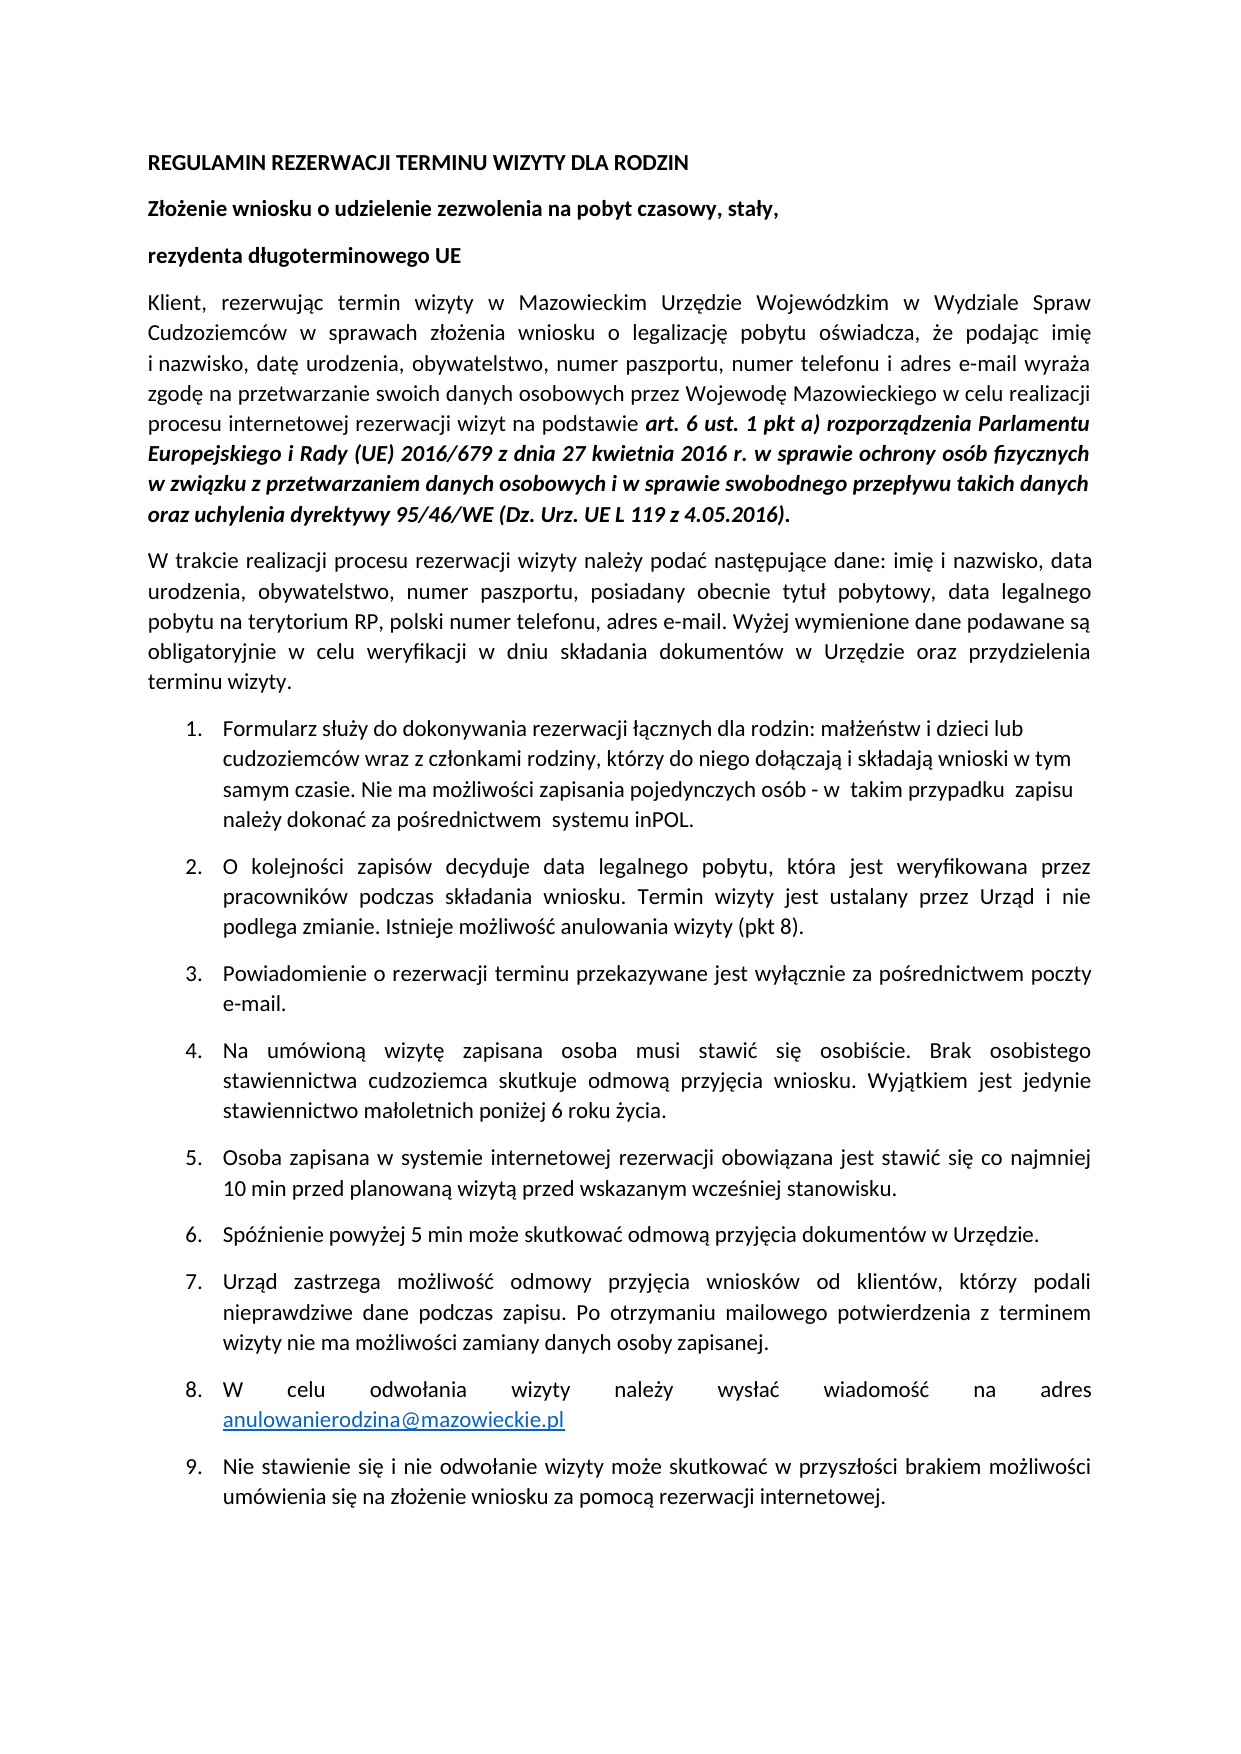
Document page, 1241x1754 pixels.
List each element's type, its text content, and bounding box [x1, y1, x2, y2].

list O kolejności zapisów decyduje data legalnego pobytu, która jest weryfikowana przez pracowników podczas składania wniosku. Termin wizyty jest ustalany przez Urząd i nie podlega zmianie. Istnieje możliwość anulowania wizyty (pkt 8). [185, 852, 1093, 940]
list Na umówioną wizytę zapisana osoba musi stawić się osobiście. Brak osobistego stawiennictwa cudzoziemca skutkuje odmową przyjęcia wniosku. Wyjątkiem jest jedynie stawiennictwo małoletnich poniżej 6 roku życia. [185, 1036, 1093, 1124]
list Nie stawienie się i nie odwołanie wizyty może skutkować w przyszłości brakiem możliwości umówienia się na złożenie wniosku za pomocą rezerwacji internetowej. [185, 1452, 1093, 1510]
text Klient, rezerwując termin wizyty w Mazowieckim Urzędzie Wojewódzkim w Wydziale Spraw Cudzoziemców w sprawach złożenia wniosku o legalizację pobytu oświadcza, że podając imię i nazwisko, datę urodzenia, obywatelstwo, numer paszportu, numer telefonu i adres e-mail wyraża zgodę na przetwarzanie swoich danych osobowych przez Wojewodę Mazowieckiego w celu realizacji procesu internetowej rezerwacji wizyt na podstawie art. 6 ust. 1 pkt a) rozporządzenia Parlamentu Europejskiego i Rady (UE) 2016/679 z dnia 27 kwietnia 2016 r. w sprawie ochrony osób fizycznych w związku z przetwarzaniem danych osobowych i w sprawie swobodnego przepływu takich danych oraz uchylenia dyrektywy 95/46/WE (Dz. Urz. UE L 119 z 4.05.2016). [148, 288, 1093, 528]
list Formularz służy do dokonywania rezerwacji łącznych dla rodzin: małżeństw i dzieci lub cudzoziemców wraz z członkami rodziny, którzy do niego dołączają i składają wnioski w tym samym czasie. Nie ma możliwości zapisania pojedynczych osób - w takim przypadku zapisu należy dokonać za pośrednictwem systemu inPOL. [185, 714, 1093, 833]
list W celu odwołania wizyty należy wysłać wiadomość na adres anulowanierodzina@mazowieckie.pl [185, 1375, 1093, 1433]
list Osoba zapisana w systemie internetowej rezerwacji obowiązana jest stawić się co najmniej 10 min przed planowaną wizytą przed wskazanym wcześniej stanowisku. [185, 1143, 1093, 1202]
list Powiadomienie o rezerwacji terminu przekazywane jest wyłącznie za pośrednictwem poczty e-mail. [185, 959, 1093, 1017]
text Złożenie wniosku o udzielenie zezwolenia na pobyt czasowy, stały, [148, 194, 1093, 222]
text W trakcie realizacji procesu rezerwacji wizyty należy podać następujące dane: imię i nazwisko, data urodzenia, obywatelstwo, numer paszportu, posiadany obecnie tytuł pobytowy, data legalnego pobytu na terytorium RP, polski numer telefonu, adres e-mail. Wyżej wymienione dane podawane są obligatoryjnie w celu weryfikacji w dniu składania dokumentów w Urzędzie oraz przydzielenia terminu wizyty. [148, 547, 1093, 695]
list Urząd zastrzega możliwość odmowy przyjęcia wniosków od klientów, którzy podali nieprawdziwe dane podczas zapisu. Po otrzymaniu mailowego potwierdzenia z terminem wizyty nie ma możliwości zamiany danych osoby zapisanej. [185, 1267, 1093, 1356]
text REGULAMIN REZERWACJI TERMINU WIZYTY DLA RODZIN [148, 148, 1093, 176]
text rezydenta długoterminowego UE [148, 241, 1093, 269]
list Spóźnienie powyżej 5 min może skutkować odmową przyjęcia dokumentów w Urzędzie. [185, 1221, 1093, 1248]
